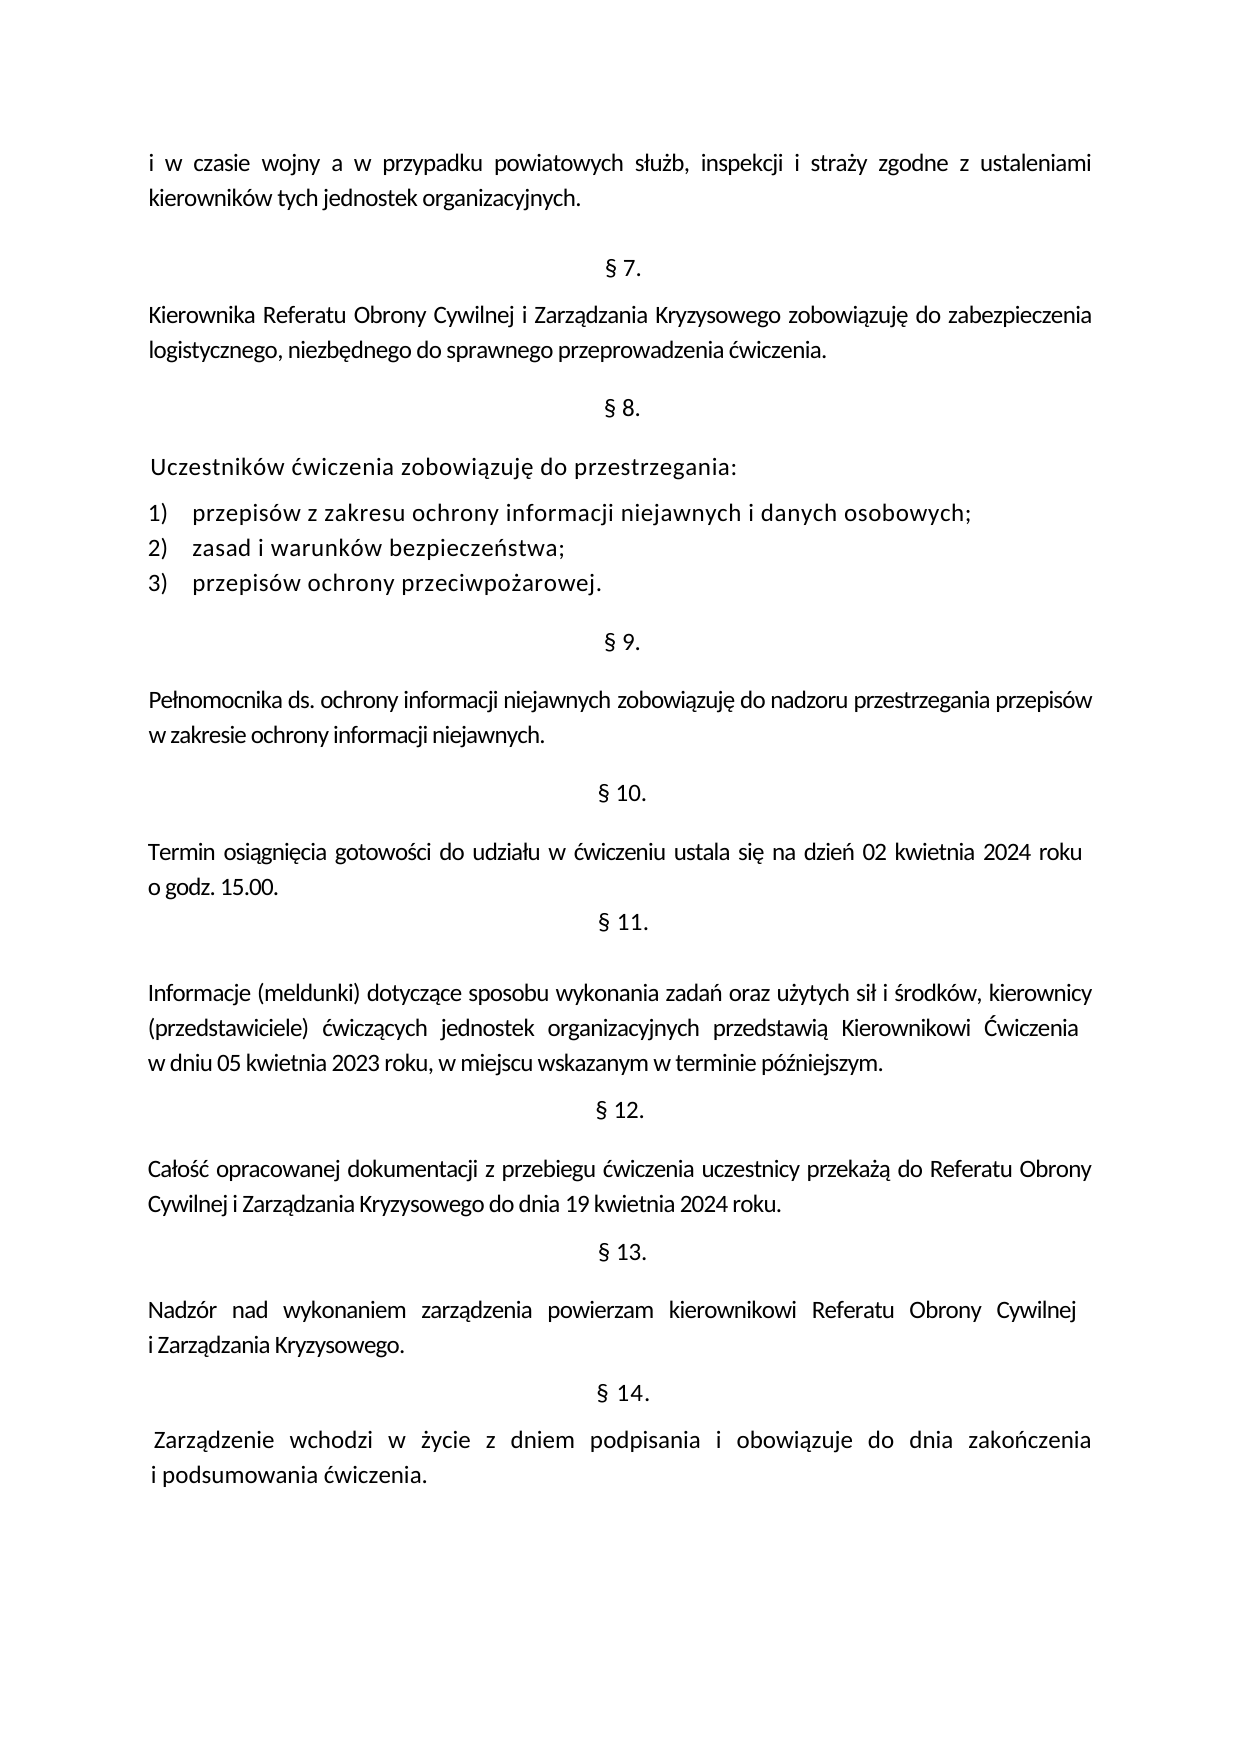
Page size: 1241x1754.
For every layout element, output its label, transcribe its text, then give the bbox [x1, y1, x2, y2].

text Kierownika Referatu Obrony Cywilnej i Zarządzania Kryzysowego zobowiązuję do zabezpieczenia logistycznego, niezbędnego do sprawnego przeprowadzenia ćwiczenia. [148, 299, 1093, 365]
list zasad i warunków bezpieczeństwa; [148, 533, 1093, 563]
text § 14. [148, 1377, 1093, 1407]
text Informacje (meldunki) dotyczące sposobu wykonania zadań oraz użytych sił i środków, kierownicy (przedstawiciele) ćwiczących jednostek organizacyjnych przedstawią Kierownikowi Ćwiczenia w dniu 05 kwietnia 2023 roku, w miejscu wskazanym w terminie późniejszym. [148, 977, 1093, 1077]
text Całość opracowanej dokumentacji z przebiegu ćwiczenia uczestnicy przekażą do Referatu Obrony Cywilnej i Zarządzania Kryzysowego do dnia 19 kwietnia 2024 roku. [148, 1153, 1093, 1219]
text Zarządzenie wchodzi w życie z dniem podpisania i obowiązuje do dnia zakończenia i podsumowania ćwiczenia. [151, 1424, 1093, 1490]
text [148, 148, 1093, 213]
text Termin osiągnięcia gotowości do udziału w ćwiczeniu ustala się na dzień 02 kwietnia 2024 roku o godz. 15.00. [148, 836, 1093, 901]
list przepisów z zakresu ochrony informacji niejawnych i danych osobowych; [148, 498, 1093, 528]
list przepisów ochrony przeciwpożarowej. [148, 568, 1093, 598]
text Nadzór nad wykonaniem zarządzenia powierzam kierownikowi Referatu Obrony Cywilnej i Zarządzania Kryzysowego. [148, 1294, 1093, 1360]
text § 13. [148, 1236, 1091, 1266]
text § 7. [148, 253, 1093, 283]
text Uczestników ćwiczenia zobowiązuję do przestrzegania: [150, 451, 1093, 481]
text § 9. [148, 626, 1091, 656]
text Pełnomocnika ds. ochrony informacji niejawnych zobowiązuję do nadzoru przestrzegania przepisów w zakresie ochrony informacji niejawnych. [148, 684, 1093, 750]
text § 8. [148, 393, 1091, 423]
text § 12. [148, 1094, 1093, 1125]
text § 11. [148, 906, 1093, 936]
text § 10. [148, 778, 1091, 808]
